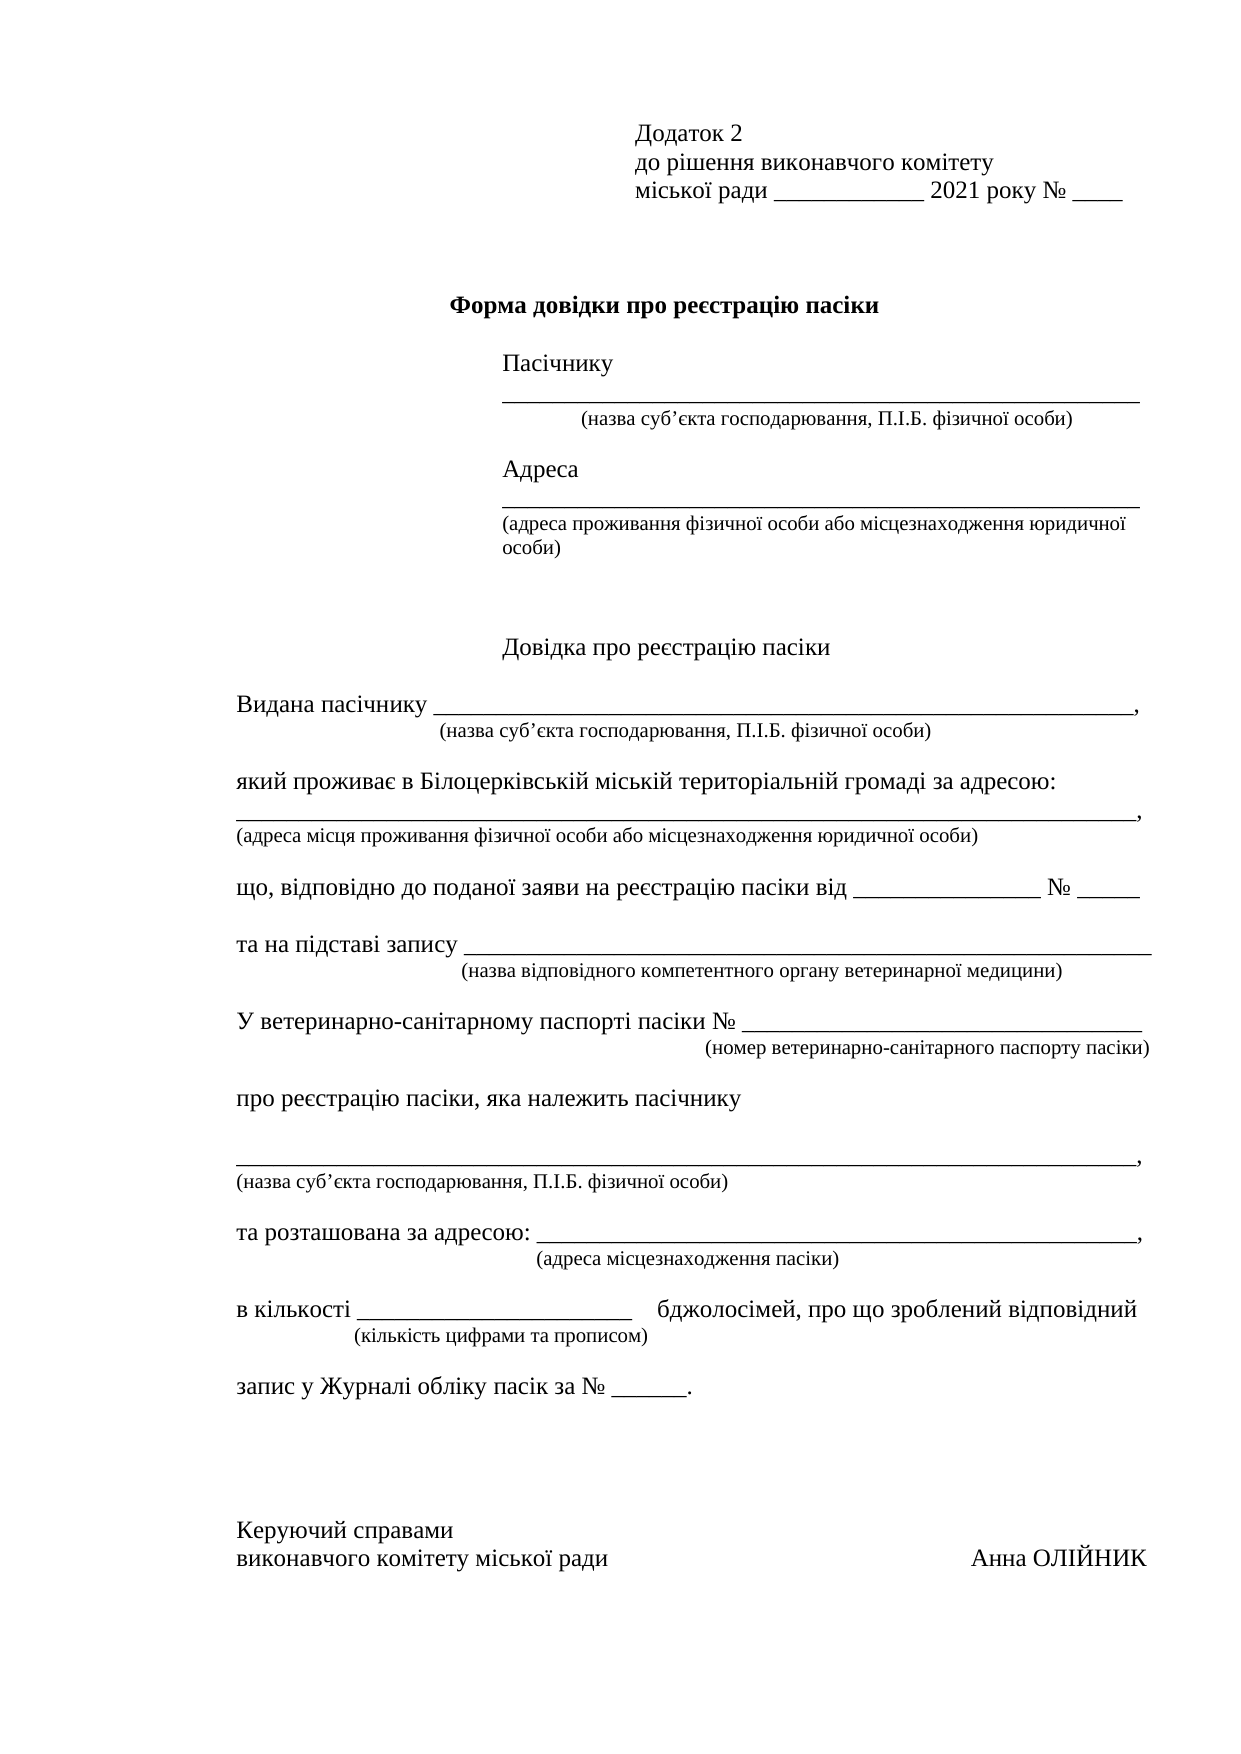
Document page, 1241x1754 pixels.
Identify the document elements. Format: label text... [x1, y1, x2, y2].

text який проживає в Білоцерківській міській територіальній громаді за адресою: [177, 766, 1152, 795]
text (назва суб’єкта господарювання, П.І.Б. фізичної особи) [177, 1169, 1152, 1193]
text Адреса [502, 454, 1152, 482]
text ___________________________________________________ [502, 377, 1152, 406]
text та розташована за адресою: ________________________________________________, [177, 1217, 1152, 1246]
text про реєстрацію пасіки, яка належить пасічнику [177, 1083, 1152, 1112]
text У ветеринарно-санітарному паспорті пасіки № ________________________________ [177, 1006, 1152, 1035]
text Видана пасічнику ________________________________________________________, [177, 689, 1152, 718]
text (назва відповідного компетентного органу ветеринарної медицини) [177, 958, 1152, 982]
text ________________________________________________________________________, [177, 795, 1152, 823]
text (адреса місцезнаходження пасіки) [177, 1246, 1152, 1270]
text (назва суб’єкта господарювання, П.І.Б. фізичної особи) [177, 718, 1152, 742]
text Керуючий справами [236, 1515, 1152, 1543]
text в кількості ______________________ бджолосімей, про що зроблений відповідний [177, 1294, 1152, 1323]
text запис у Журналі обліку пасік за № ______. [177, 1371, 1152, 1400]
text (номер ветеринарно-санітарного паспорту пасіки) [177, 1035, 1152, 1059]
text що, відповідно до поданої заяви на реєстрацію пасіки від _______________ № _____ [177, 872, 1152, 900]
text (адреса місця проживання фізичної особи або місцезнаходження юридичної особи) [177, 823, 1152, 847]
text до рішення виконавчого комітету [635, 147, 1152, 176]
text Пасічнику [502, 348, 1152, 377]
text (кількість цифрами та прописом) [177, 1323, 1152, 1347]
text Форма довідки про реєстрацію пасіки [177, 291, 1152, 319]
text ___________________________________________________ [502, 482, 1152, 511]
text міської ради ____________ 2021 року № ____ [635, 176, 1152, 204]
text та на підставі запису _______________________________________________________ [177, 929, 1152, 958]
text (адреса проживання фізичної особи або місцезнаходження юридичної особи) [502, 511, 1152, 559]
text ________________________________________________________________________, [177, 1140, 1152, 1169]
text виконавчого комітету міської ради Анна ОЛІЙНИК [236, 1543, 1152, 1572]
text (назва суб’єкта господарювання, П.І.Б. фізичної особи) [502, 406, 1152, 430]
text Додаток 2 [635, 118, 1152, 147]
text Довідка про реєстрацію пасіки [502, 632, 1152, 660]
